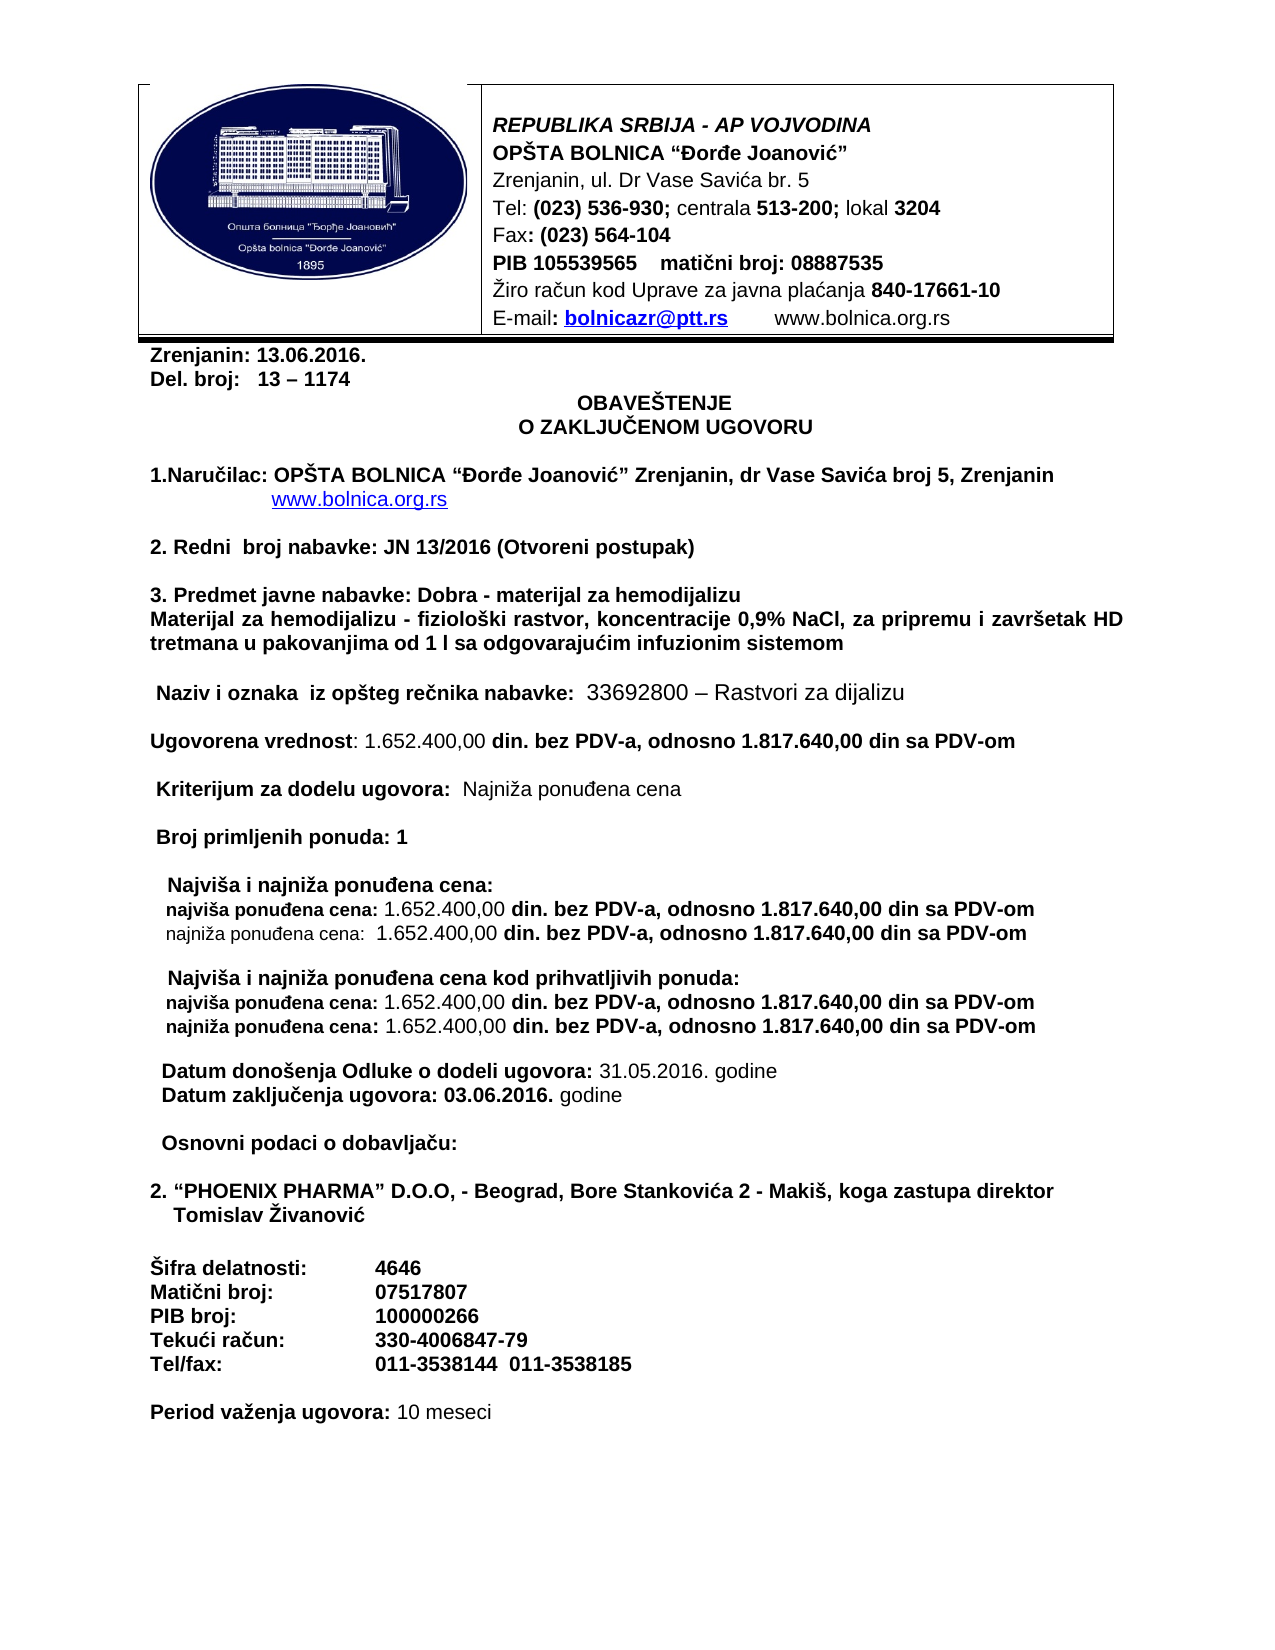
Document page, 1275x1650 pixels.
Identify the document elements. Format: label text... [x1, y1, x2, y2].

text Materijal za hemodijalizu - fiziološki rastvor, koncentracije 0,9% NaCl, za pripremu i završetak HD tretmana u pakovanjima od 1 l sa odgovarajućim infuzionim sistemom [150, 607, 1125, 654]
text Zrenjanin: 13.06.2016. [150, 343, 1125, 367]
text 3. Predmet javne nabavke: Dobra - materijal za hemodijalizu [150, 583, 1125, 607]
table_header REPUBLIKA SRBIJA - AP VOJVODINA OPŠTA BOLNICA “Đorđe Joanović” Zrenjanin, ul. Dr Vase Savića br. 5 Tel: (023) 536-930; centrala 513-200; lokal 3204 Fax: (023) 564-104 PIB 105539565 matični broj: 08887535 Žiro račun kod Uprave za javna plaćanja 840-17661-10 E-mail: bolnicazr@ptt.rs www.bolnica.org.rs [482, 85, 1113, 334]
text Osnovni podaci o dobavljaču: [150, 1131, 1125, 1155]
text www.bolnica.org.rs [150, 487, 1125, 511]
text Kriterijum za dodelu ugovora: Najniža ponuđena cena [150, 777, 1125, 801]
text Datum zaključenja ugovora: 03.06.2016. godine [150, 1083, 1125, 1107]
text Tel/fax: 011-3538144 011-3538185 [150, 1352, 1125, 1376]
text Period važenja ugovora: 10 meseci [150, 1399, 1144, 1423]
text Najviša i najniža ponuđena cena kod prihvatljivih ponuda: [150, 966, 1125, 990]
text Datum donošenja Odluke o dodeli ugovora: 31.05.2016. godine [150, 1059, 1125, 1083]
text najniža ponuđena cena: 1.652.400,00 din. bez PDV-a, odnosno 1.817.640,00 din sa PDV-om [150, 920, 1125, 944]
table_header [139, 85, 481, 334]
picture [150, 84, 468, 280]
text Naziv i oznaka iz opšteg rečnika nabavke: 33692800 – Rastvori za dijalizu [150, 678, 1125, 705]
text Tekući račun: 330-4006847-79 [150, 1328, 1125, 1352]
text 2. “PHOENIX PHARMA” D.O.O, - Beograd, Bore Stankovića 2 - Makiš, koga zastupa direktor [150, 1179, 1125, 1203]
text Del. broj: 13 – 1174 [150, 367, 1125, 391]
text Najviša i najniža ponuđena cena: [150, 872, 1125, 896]
text 2. Redni broj nabavke: JN 13/2016 (Otvoreni postupak) [150, 535, 1125, 559]
text Broj primljenih ponuda: 1 [150, 824, 1125, 848]
text O ZAKLJUČENOM UGOVORU [187, 415, 1144, 439]
text PIB broj: 100000266 [150, 1304, 1125, 1328]
text Tomislav Živanović [150, 1203, 1125, 1227]
text najniža ponuđena cena: 1.652.400,00 din. bez PDV-a, odnosno 1.817.640,00 din sa PDV-om [150, 1014, 1125, 1038]
text najviša ponuđena cena: 1.652.400,00 din. bez PDV-a, odnosno 1.817.640,00 din sa PDV-om [150, 896, 1125, 920]
text Ugovorena vrednost: 1.652.400,00 din. bez PDV-a, odnosno 1.817.640,00 din sa PDV-om [150, 729, 1125, 753]
text 1.Naručilac: OPŠTA BOLNICA “Đorđe Joanović” Zrenjanin, dr Vase Savića broj 5, Zrenjanin [150, 463, 1125, 487]
text Matični broj: 07517807 [150, 1280, 1125, 1304]
text najviša ponuđena cena: 1.652.400,00 din. bez PDV-a, odnosno 1.817.640,00 din sa PDV-om [150, 990, 1125, 1014]
text OBAVEŠTENJE [487, 391, 1144, 415]
text Šifra delatnosti: 4646 [150, 1256, 1125, 1280]
